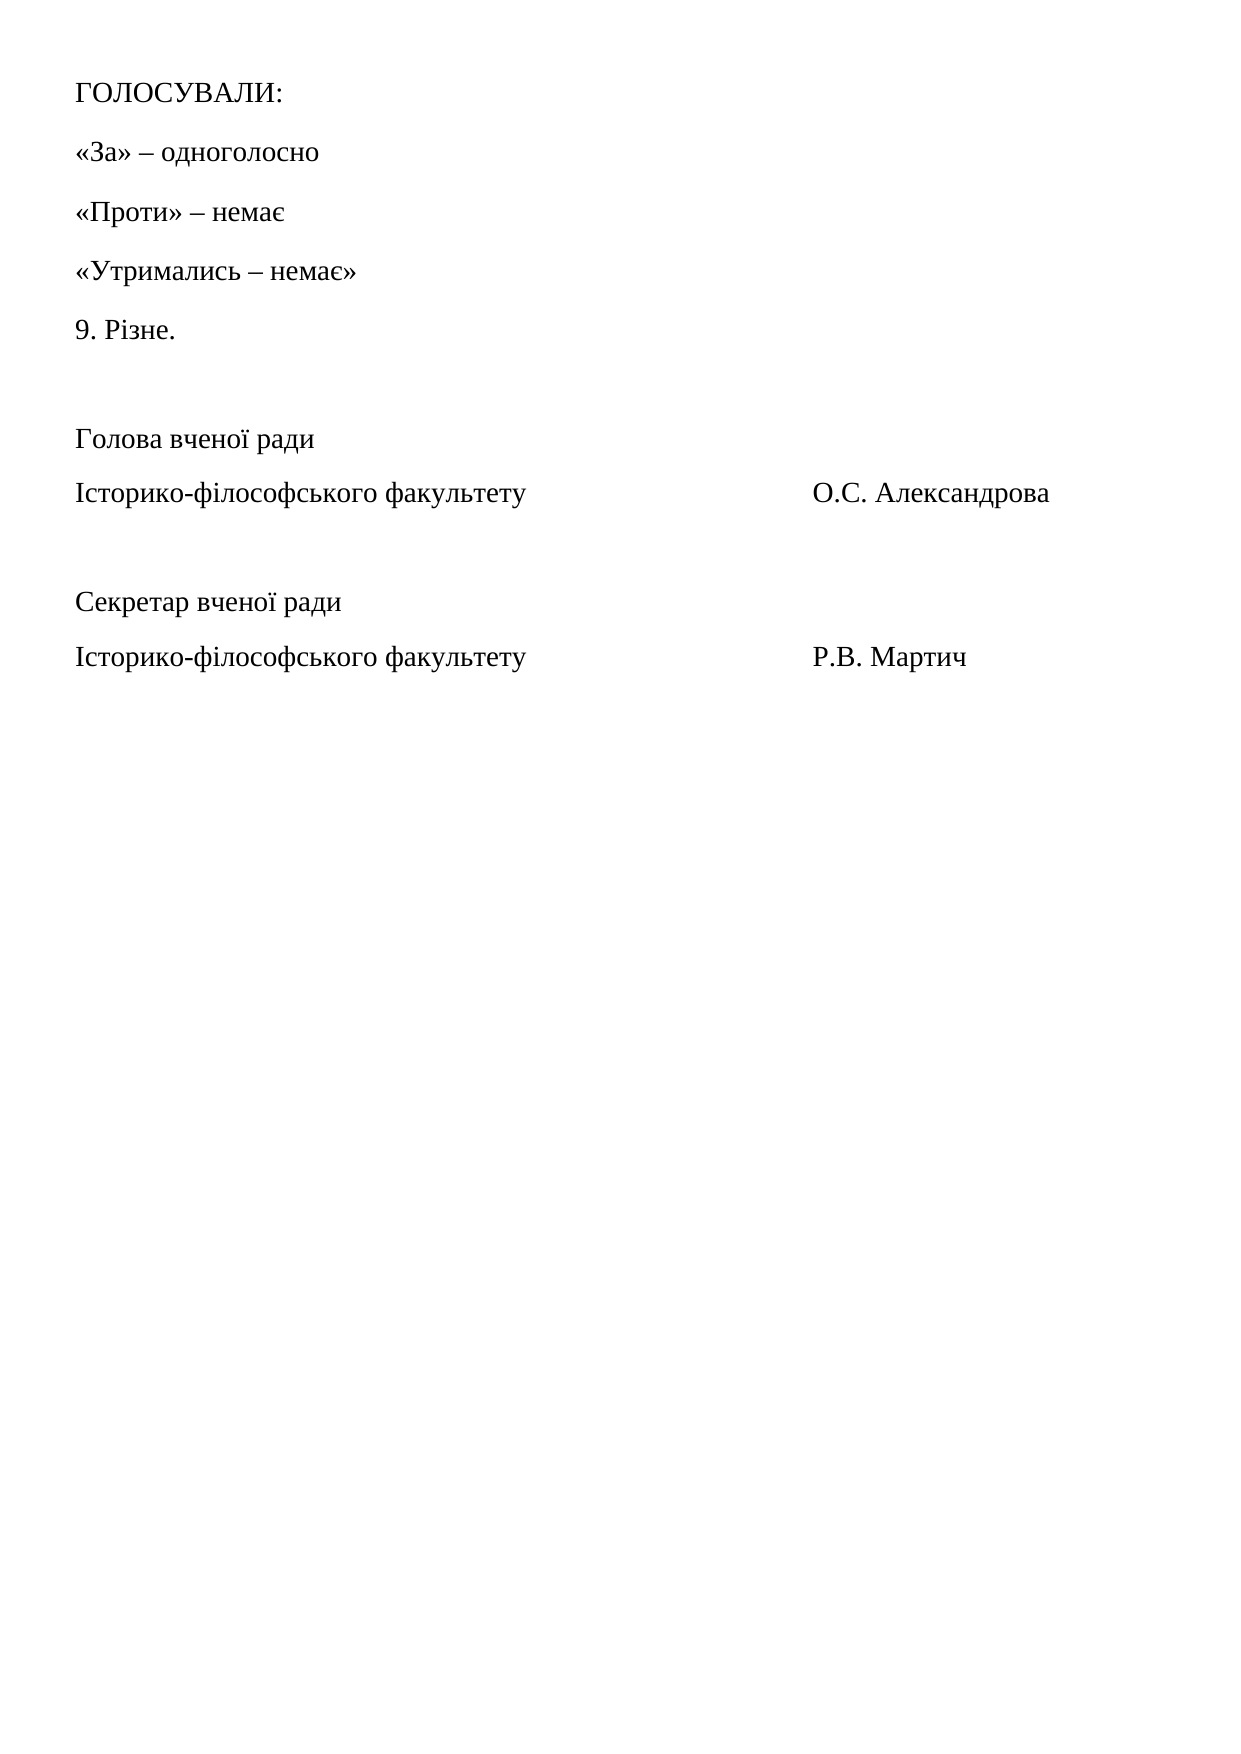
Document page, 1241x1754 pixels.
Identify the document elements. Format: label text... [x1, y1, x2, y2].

text «За» – одноголосно [75, 134, 1165, 168]
text Секретар вченої ради [75, 584, 1165, 618]
text Історико-філософського факультету Р.В. Мартич [75, 639, 1165, 672]
text Голова вченої ради [75, 421, 1165, 455]
text «Утримались – немає» [75, 253, 1165, 287]
text Історико-філософського факультету О.С. Александрова [75, 476, 1165, 509]
text 9. Різне. [75, 312, 1165, 346]
text «Проти» – немає [75, 194, 1165, 227]
text ГОЛОСУВАЛИ: [75, 75, 1165, 108]
